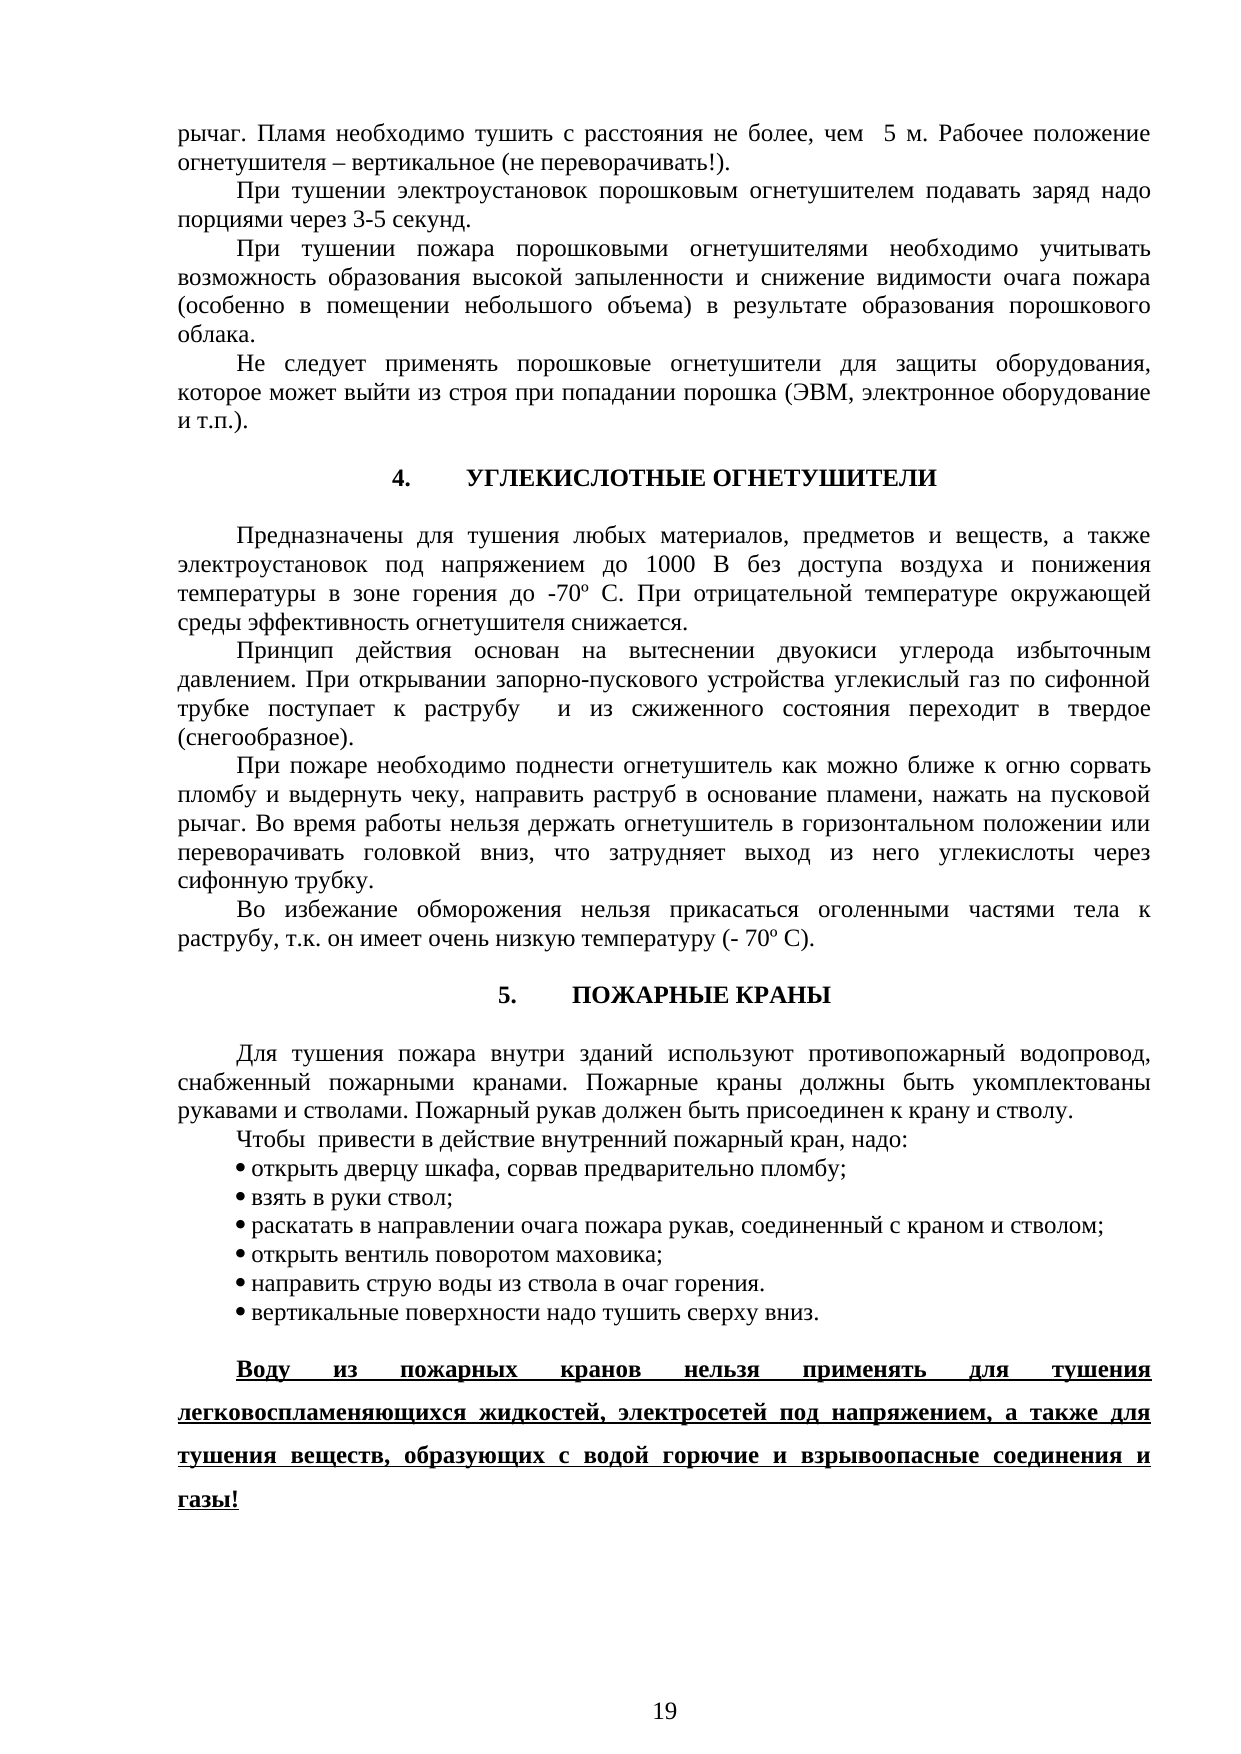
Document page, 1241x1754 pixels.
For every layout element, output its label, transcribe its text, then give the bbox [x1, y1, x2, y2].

text Для тушения пожара внутри зданий используют противопожарный водопровод, снабженный пожарными кранами. Пожарные краны должны быть укомплектованы рукавами и стволами. Пожарный рукав должен быть присоединен к крану и стволу. [177, 1038, 1152, 1124]
list ПОЖАРНЫЕ КРАНЫ [177, 981, 1152, 1009]
list УГЛЕКИСЛОТНЫЕ ОГНЕТУШИТЕЛИ [177, 463, 1152, 492]
text Воду из пожарных кранов нельзя применять для тушения легковоспламеняющихся жидкостей, электросетей под напряжением, а также для тушения веществ, образующих с водой горючие и взрывоопасные соединения и газы! [177, 1354, 1152, 1512]
list направить струю воды из ствола в очаг горения. [236, 1268, 1152, 1297]
text При пожаре необходимо поднести огнетушитель как можно ближе к огню сорвать пломбу и выдернуть чеку, направить раструб в основание пламени, нажать на пусковой рычаг. Во время работы нельзя держать огнетушитель в горизонтальном положении или переворачивать головкой вниз, что затрудняет выход из него углекислоты через сифонную трубку. [177, 751, 1152, 894]
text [177, 118, 1152, 176]
list раскатать в направлении очага пожара рукав, соединенный с краном и стволом; [236, 1211, 1152, 1239]
text Во избежание обморожения нельзя прикасаться оголенными частями тела к раструбу, т.к. он имеет очень низкую температуру (- 70º С). [177, 894, 1152, 952]
list открыть дверцу шкафа, сорвав предварительно пломбу; [236, 1153, 1152, 1182]
text Предназначены для тушения любых материалов, предметов и веществ, а также электроустановок под напряжением до 1000 В без доступа воздуха и понижения температуры в зоне горения до -70º С. При отрицательной температуре окружающей среды эффективность огнетушителя снижается. [177, 521, 1152, 636]
list открыть вентиль поворотом маховика; [236, 1239, 1152, 1268]
text Принцип действия основан на вытеснении двуокиси углерода избыточным давлением. При открывании запорно-пускового устройства углекислый газ по сифонной трубке поступает к раструбу и из сжиженного состояния переходит в твердое (снегообразное). [177, 636, 1152, 751]
text Не следует применять порошковые огнетушители для защиты оборудования, которое может выйти из строя при попадании порошка (ЭВМ, электронное оборудование и т.п.). [177, 348, 1152, 434]
list взять в руки ствол; [236, 1182, 1152, 1211]
text Чтобы привести в действие внутренний пожарный кран, надо: [177, 1124, 1152, 1153]
text При тушении электроустановок порошковым огнетушителем подавать заряд надо порциями через 3-5 секунд. [177, 176, 1152, 233]
text При тушении пожара порошковыми огнетушителями необходимо учитывать возможность образования высокой запыленности и снижение видимости очага пожара (особенно в помещении небольшого объема) в результате образования порошкового облака. [177, 233, 1152, 348]
list вертикальные поверхности надо тушить сверху вниз. [236, 1297, 1152, 1326]
